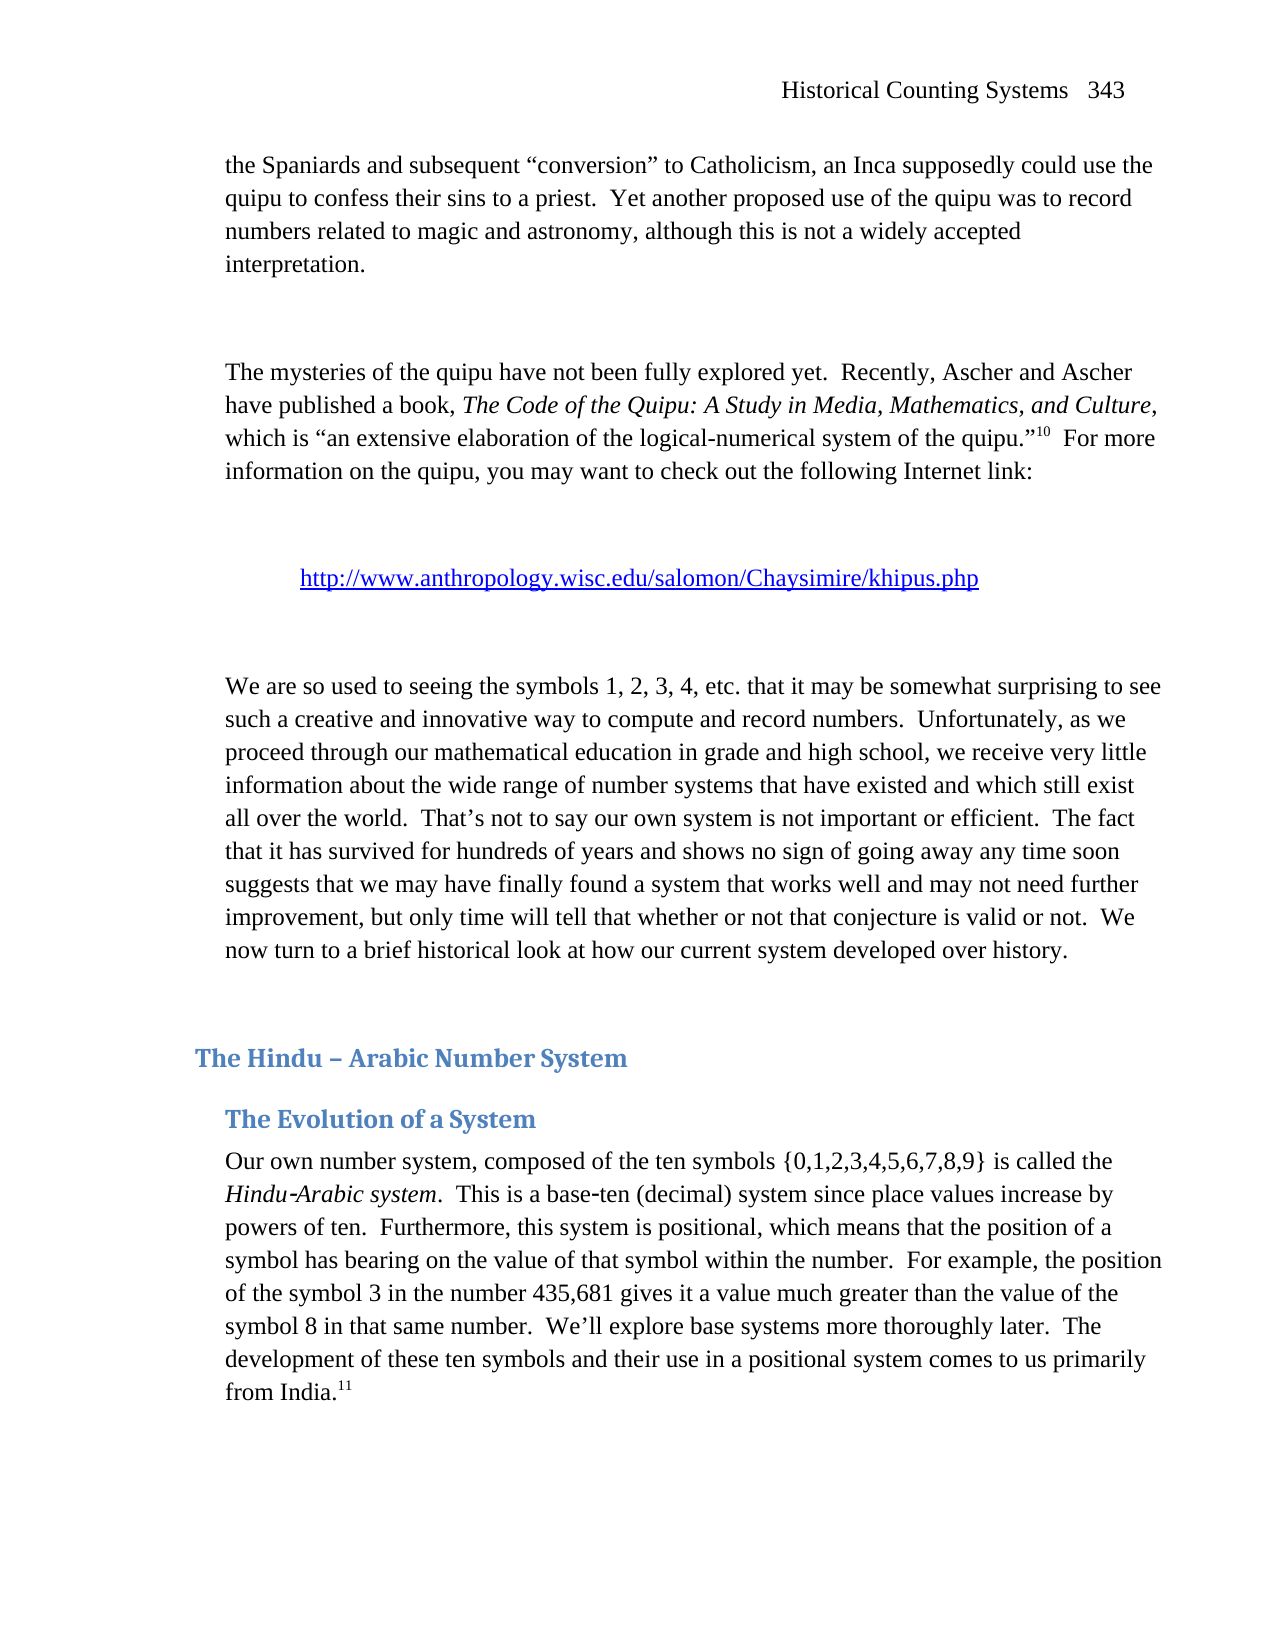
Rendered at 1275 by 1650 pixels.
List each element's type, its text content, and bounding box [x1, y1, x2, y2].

subtitle The Hindu – Arabic Number System [195, 1043, 1162, 1074]
subtitle The Evolution of a System [225, 1104, 1162, 1135]
text The mysteries of the quipu have not been fully explored yet. Recently, Ascher and Ascher have published a book, The Code of the Quipu: A Study in Media, Mathematics, and Culture, which is “an extensive elaboration of the logical-numerical system of the quipu.” For more information on the quipu, you may want to check out the following Internet link: [225, 357, 1162, 484]
text http://www.anthropology.wisc.edu/salomon/Chaysimire/khipus.php [225, 563, 1162, 592]
text We are so used to seeing the symbols 1, 2, 3, 4, etc. that it may be somewhat surprising to see such a creative and innovative way to compute and record numbers. Unfortunately, as we proceed through our mathematical education in grade and high school, we receive very little information about the wide range of number systems that have existed and which still exist all over the world. That’s not to say our own system is not important or efficient. The fact that it has survived for hundreds of years and shows no sign of going away any time soon suggests that we may have finally found a system that works well and may not need further improvement, but only time will tell that whether or not that conjecture is valid or not. We now turn to a brief historical look at how our current system developed over history. [225, 671, 1162, 964]
text Our own number system, composed of the ten symbols {0,1,2,3,4,5,6,7,8,9} is called the HinduArabic system. This is a baseten (decimal) system since place values increase by powers of ten. Furthermore, this system is positional, which means that the position of a symbol has bearing on the value of that symbol within the number. For example, the position of the symbol 3 in the number 435,681 gives it a value much greater than the value of the symbol 8 in that same number. We’ll explore base systems more thoroughly later. The development of these ten symbols and their use in a positional system comes to us primarily from India. [225, 1146, 1162, 1406]
